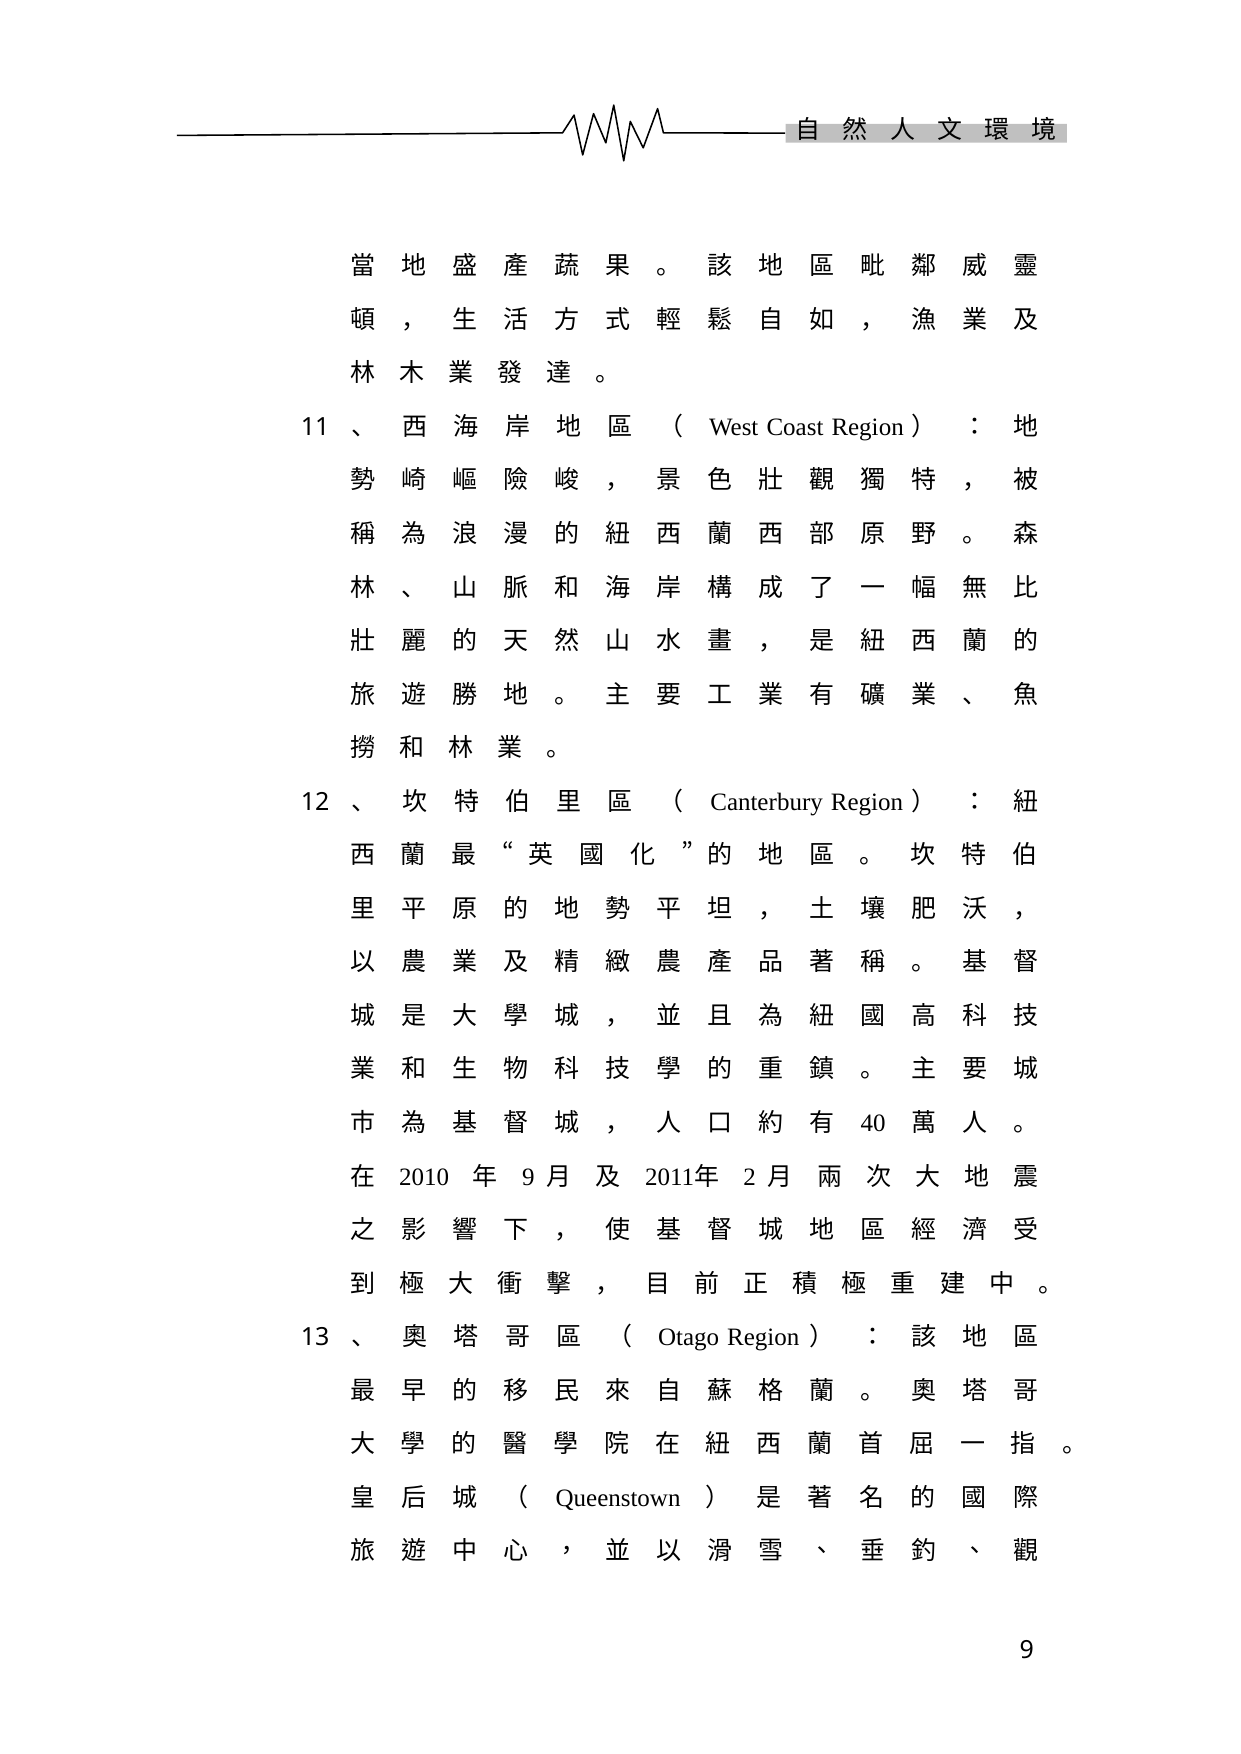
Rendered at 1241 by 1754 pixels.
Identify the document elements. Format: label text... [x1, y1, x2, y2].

text 12、坎特伯里區（Canterbury Region）：紐西蘭最“英國化”的地區。坎特伯里平原的地勢平坦，土壤肥沃，以農業及精緻農產品著稱。基督城是大學城，並且為紐國高科技業和生物科技學的重鎮。主要城市為基督城，人口約有40萬人。在2010年9月及2011年2月兩次大地震之影響下，使基督城地區經濟受到極大衝擊，目前正積極重建中。 [276, 773, 1063, 1308]
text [276, 1308, 1063, 1576]
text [276, 237, 1063, 398]
text 11、西海岸地區（West Coast Region）：地勢崎嶇險峻，景色壯觀獨特，被稱為浪漫的紐西蘭西部原野。森林、山脈和海岸構成了一幅無比壯麗的天然山水畫，是紐西蘭的旅遊勝地。主要工業有礦業、魚撈和林業。 [276, 398, 1063, 773]
